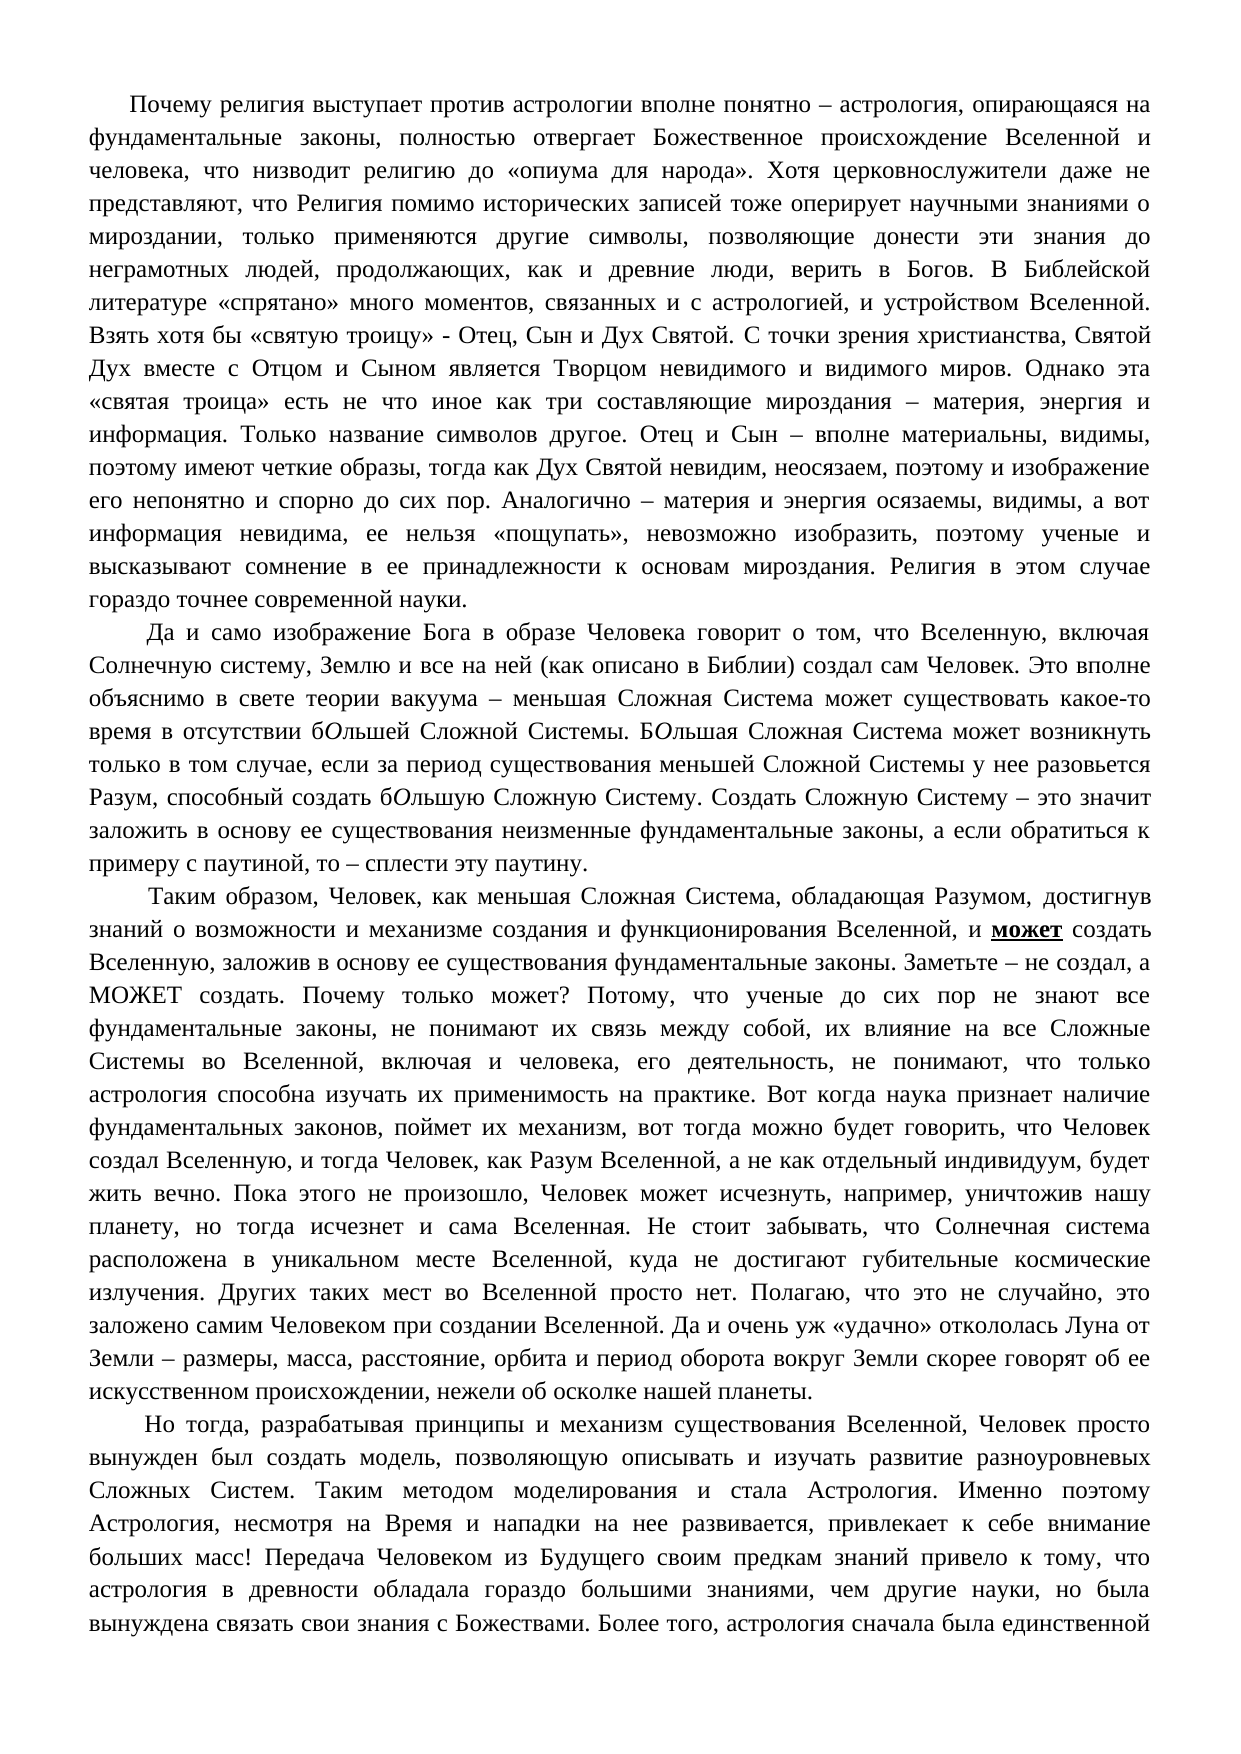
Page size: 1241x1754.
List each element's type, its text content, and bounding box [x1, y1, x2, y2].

text Да и само изображение Бога в образе Человека говорит о том, что Вселенную, включая Солнечную систему, Землю и все на ней (как описано в Библии) создал сам Человек. Это вполне объяснимо в свете теории вакуума – меньшая Сложная Система может существовать какое-то время в отсутствии бОльшей Сложной Системы. БОльшая Сложная Система может возникнуть только в том случае, если за период существования меньшей Сложной Системы у нее разовьется Разум, способный создать бОльшую Сложную Систему. Создать Сложную Систему – это значит заложить в основу ее существования неизменные фундаментальные законы, а если обратиться к примеру с паутиной, то – сплести эту паутину. [89, 617, 1152, 877]
text Таким образом, Человек, как меньшая Сложная Система, обладающая Разумом, достигнув знаний о возможности и механизме создания и функционирования Вселенной, и может создать Вселенную, заложив в основу ее существования фундаментальные законы. Заметьте – не создал, а МОЖЕТ создать. Почему только может? Потому, что ученые до сих пор не знают все фундаментальные законы, не понимают их связь между собой, их влияние на все Сложные Системы во Вселенной, включая и человека, его деятельность, не понимают, что только астрология способна изучать их применимость на практике. Вот когда наука признает наличие фундаментальных законов, поймет их механизм, вот тогда можно будет говорить, что Человек создал Вселенную, и тогда Человек, как Разум Вселенной, а не как отдельный индивидуум, будет жить вечно. Пока этого не произошло, Человек может исчезнуть, например, уничтожив нашу планету, но тогда исчезнет и сама Вселенная. Не стоит забывать, что Солнечная система расположена в уникальном месте Вселенной, куда не достигают губительные космические излучения. Других таких мест во Вселенной просто нет. Полагаю, что это не случайно, это заложено самим Человеком при создании Вселенной. Да и очень уж «удачно» откололась Луна от Земли – размеры, масса, расстояние, орбита и период оборота вокруг Земли скорее говорят об ее искусственном происхождении, нежели об осколке нашей планеты. [89, 881, 1152, 1405]
text Почему религия выступает против астрологии вполне понятно – астрология, опирающаяся на фундаментальные законы, полностью отвергает Божественное происхождение Вселенной и человека, что низводит религию до «опиума для народа». Хотя церковнослужители даже не представляют, что Религия помимо исторических записей тоже оперирует научными знаниями о мироздании, только применяются другие символы, позволяющие донести эти знания до неграмотных людей, продолжающих, как и древние люди, верить в Богов. В Библейской литературе «спрятано» много моментов, связанных и с астрологией, и устройством Вселенной. Взять хотя бы «святую троицу» - Отец, Сын и Дух Святой. С точки зрения христианства, Святой Дух вместе с Отцом и Сыном является Творцом невидимого и видимого миров. Однако эта «святая троица» есть не что иное как три составляющие мироздания – материя, энергия и информация. Только название символов другое. Отец и Сын – вполне материальны, видимы, поэтому имеют четкие образы, тогда как Дух Святой невидим, неосязаем, поэтому и изображение его непонятно и спорно до сих пор. Аналогично – материя и энергия осязаемы, видимы, а вот информация невидима, ее нельзя «пощупать», невозможно изобразить, поэтому ученые и высказывают сомнение в ее принадлежности к основам мироздания. Религия в этом случае гораздо точнее современной науки. [89, 382, 1152, 613]
text Почему религия выступает против астрологии вполне понятно – астрология, опирающаяся на фундаментальные законы, полностью отвергает Божественное происхождение Вселенной и человека, что низводит религию до «опиума для народа». Хотя церковнослужители даже не представляют, что Религия помимо исторических записей тоже оперирует научными знаниями о мироздании, только применяются другие символы, позволяющие донести эти знания до неграмотных людей, продолжающих, как и древние люди, верить в Богов. В Библейской литературе «спрятано» много моментов, связанных и с астрологией, и устройством Вселенной. Взять хотя бы «святую троицу» - Отец, Сын и Дух Святой. С точки зрения христианства, Святой Дух вместе с Отцом и Сыном является Творцом невидимого и видимого миров. Однако эта «святая троица» есть не что иное как три составляющие мироздания – материя, энергия и информация. Только название символов другое. Отец и Сын – вполне материальны, видимы, поэтому имеют четкие образы, тогда как Дух Святой невидим, неосязаем, поэтому и изображение его непонятно и спорно до сих пор. Аналогично – материя и энергия осязаемы, видимы, а вот информация невидима, ее нельзя «пощупать», невозможно изобразить, поэтому ученые и высказывают сомнение в ее принадлежности к основам мироздания. Религия в этом случае гораздо точнее современной науки. [89, 89, 1152, 353]
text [89, 1409, 1152, 1636]
